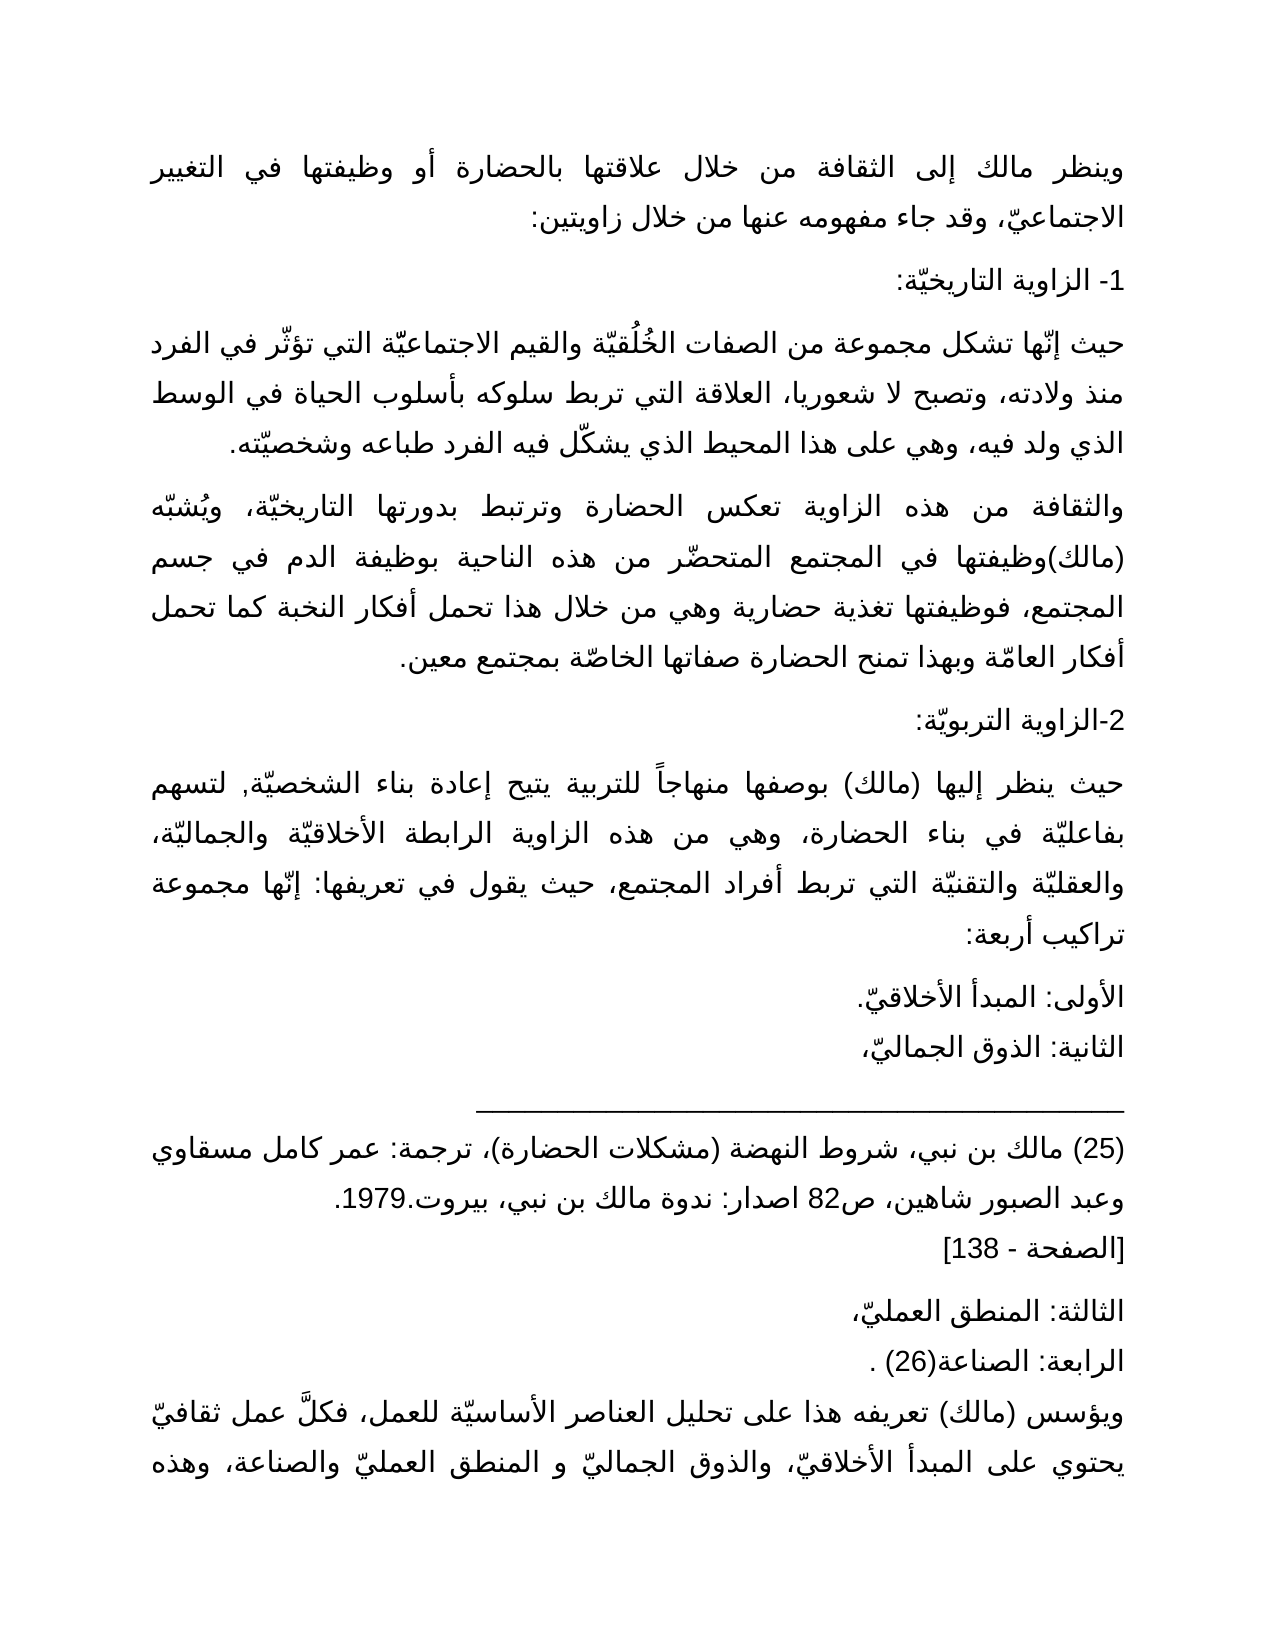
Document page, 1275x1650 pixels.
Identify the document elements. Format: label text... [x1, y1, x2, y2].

text والثقافة من هذه الزاوية تعكس الحضارة وترتبط بدورتها التاريخيّة، ويُشبّه (مالك)وظيفتها في المجتمع المتحضّر من هذه الناحية بوظيفة الدم في جسم المجتمع، فوظيفتها تغذية حضارية وهي من خلال هذا تحمل أفكار النخبة كما تحمل أفكار العامّة وبهذا تمنح الحضارة صفاتها الخاصّة بمجتمع معين. [150, 489, 1125, 674]
text الرابعة: الصناعة(26) . [150, 1344, 1125, 1378]
text الثانية: الذوق الجماليّ، [150, 1030, 1125, 1063]
text حيث ينظر إليها (مالك) بوصفها منهاجاً للتربية يتيح إعادة بناء الشخصيّة, لتسهم بفاعليّة في بناء الحضارة، وهي من هذه الزاوية الرابطة الأخلاقيّة والجماليّة، والعقليّة والتقنيّة التي تربط أفراد المجتمع، حيث يقول في تعريفها: إنّها مجموعة تراكيب أربعة: [150, 766, 1125, 950]
text وينظر مالك إلى الثقافة من خلال علاقتها بالحضارة أو وظيفتها في التغيير الاجتماعيّ، وقد جاء مفهومه عنها من خلال زاويتين: [150, 150, 1125, 234]
text [الصفحة - 138] [150, 1231, 1125, 1265]
text الثالثة: المنطق العمليّ، [150, 1294, 1125, 1328]
text ________________________________________ [150, 1080, 1125, 1114]
text 1- الزاوية التاريخيّة: [150, 263, 1125, 297]
text 2-الزاوية التربويّة: [150, 703, 1125, 737]
text الأولى: المبدأ الأخلاقيّ. [150, 980, 1125, 1013]
text (25) مالك بن نبي، شروط النهضة (مشكلات الحضارة)، ترجمة: عمر كامل مسقاوي وعبد الصبور شاهين، ص82 اصدار: ندوة مالك بن نبي، بيروت.1979. [150, 1131, 1125, 1214]
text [150, 1395, 1125, 1478]
text حيث إنّها تشكل مجموعة من الصفات الخُلُقيّة والقيم الاجتماعيّّة التي تؤثّر في الفرد منذ ولادته، وتصبح لا شعوريا، العلاقة التي تربط سلوكه بأسلوب الحياة في الوسط الذي ولد فيه، وهي على هذا المحيط الذي يشكّل فيه الفرد طباعه وشخصيّته. [150, 326, 1125, 460]
